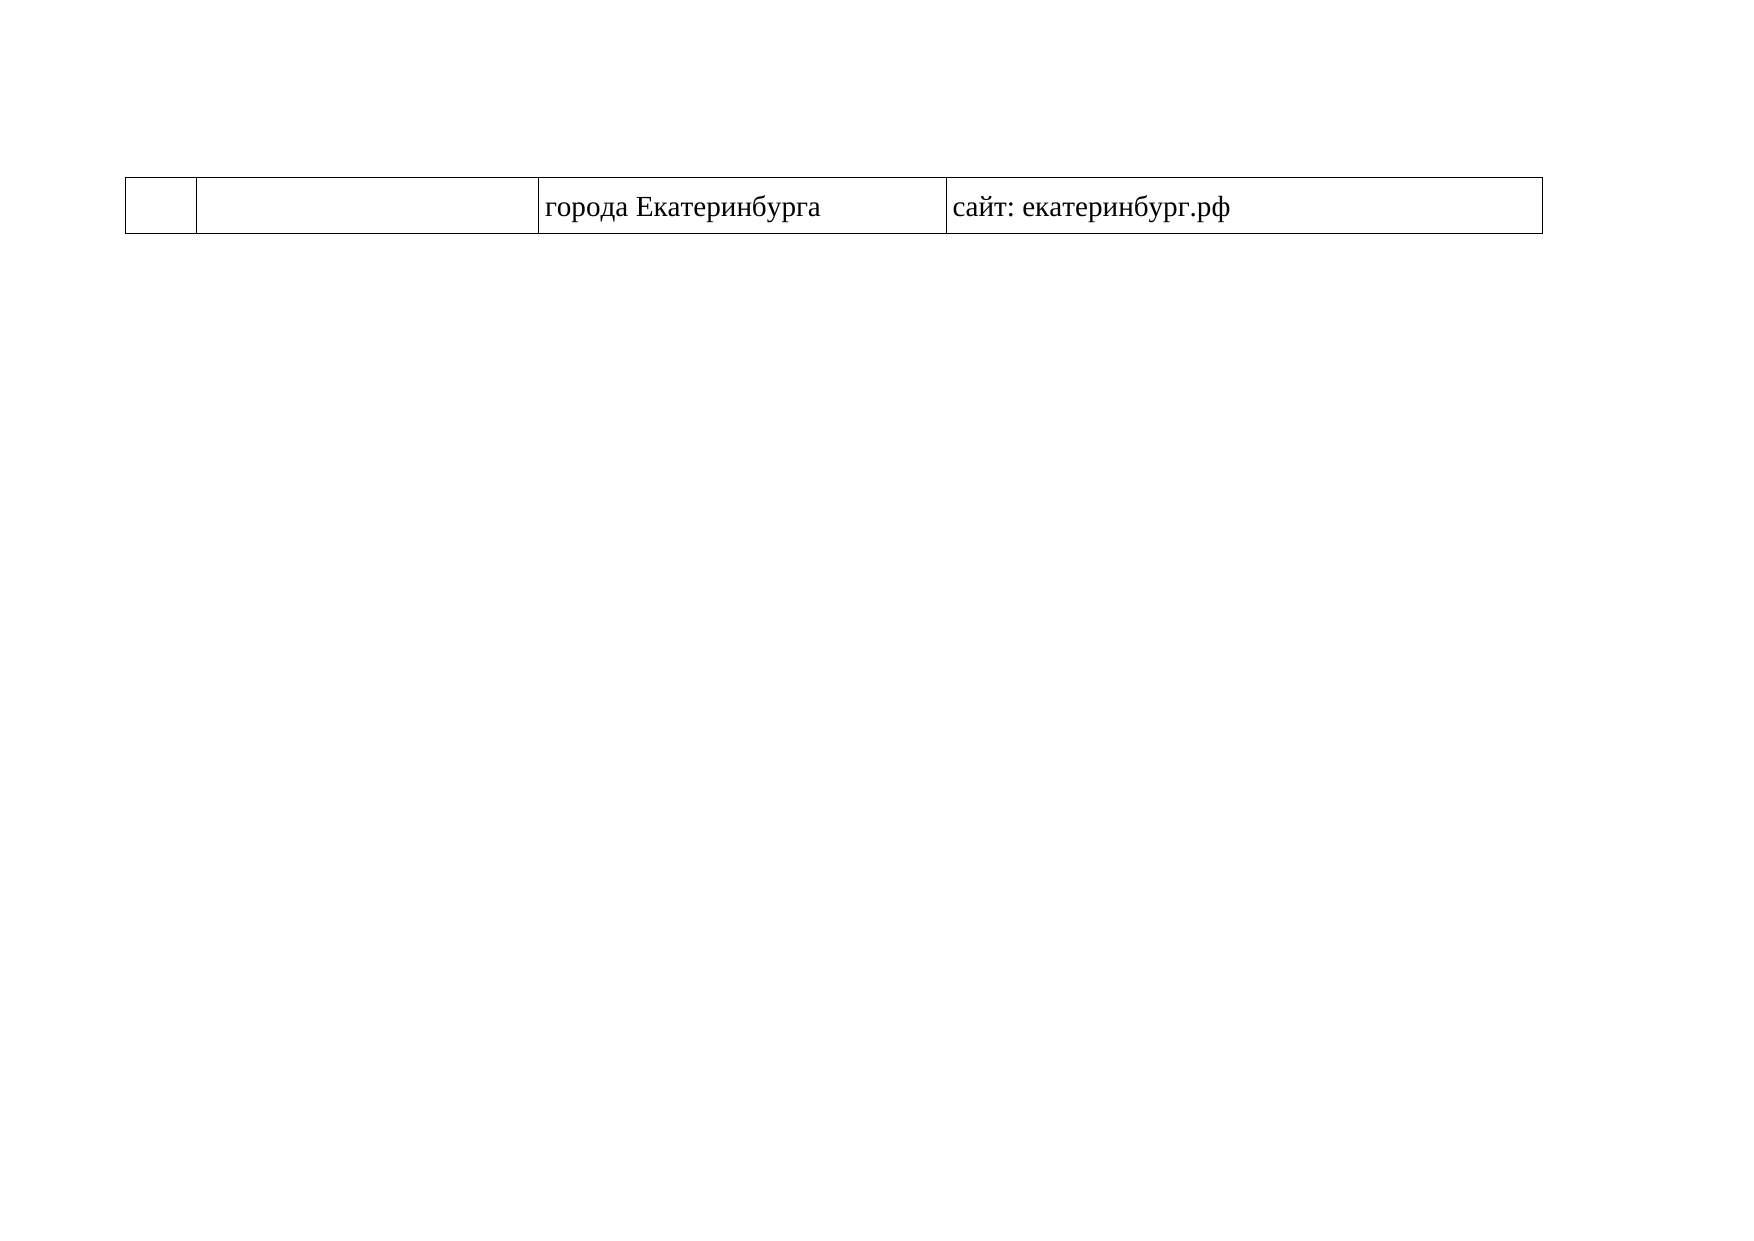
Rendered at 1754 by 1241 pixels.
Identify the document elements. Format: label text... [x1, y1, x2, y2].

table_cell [197, 178, 538, 233]
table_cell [539, 178, 946, 233]
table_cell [947, 178, 1542, 233]
table_cell 73. [126, 178, 196, 233]
